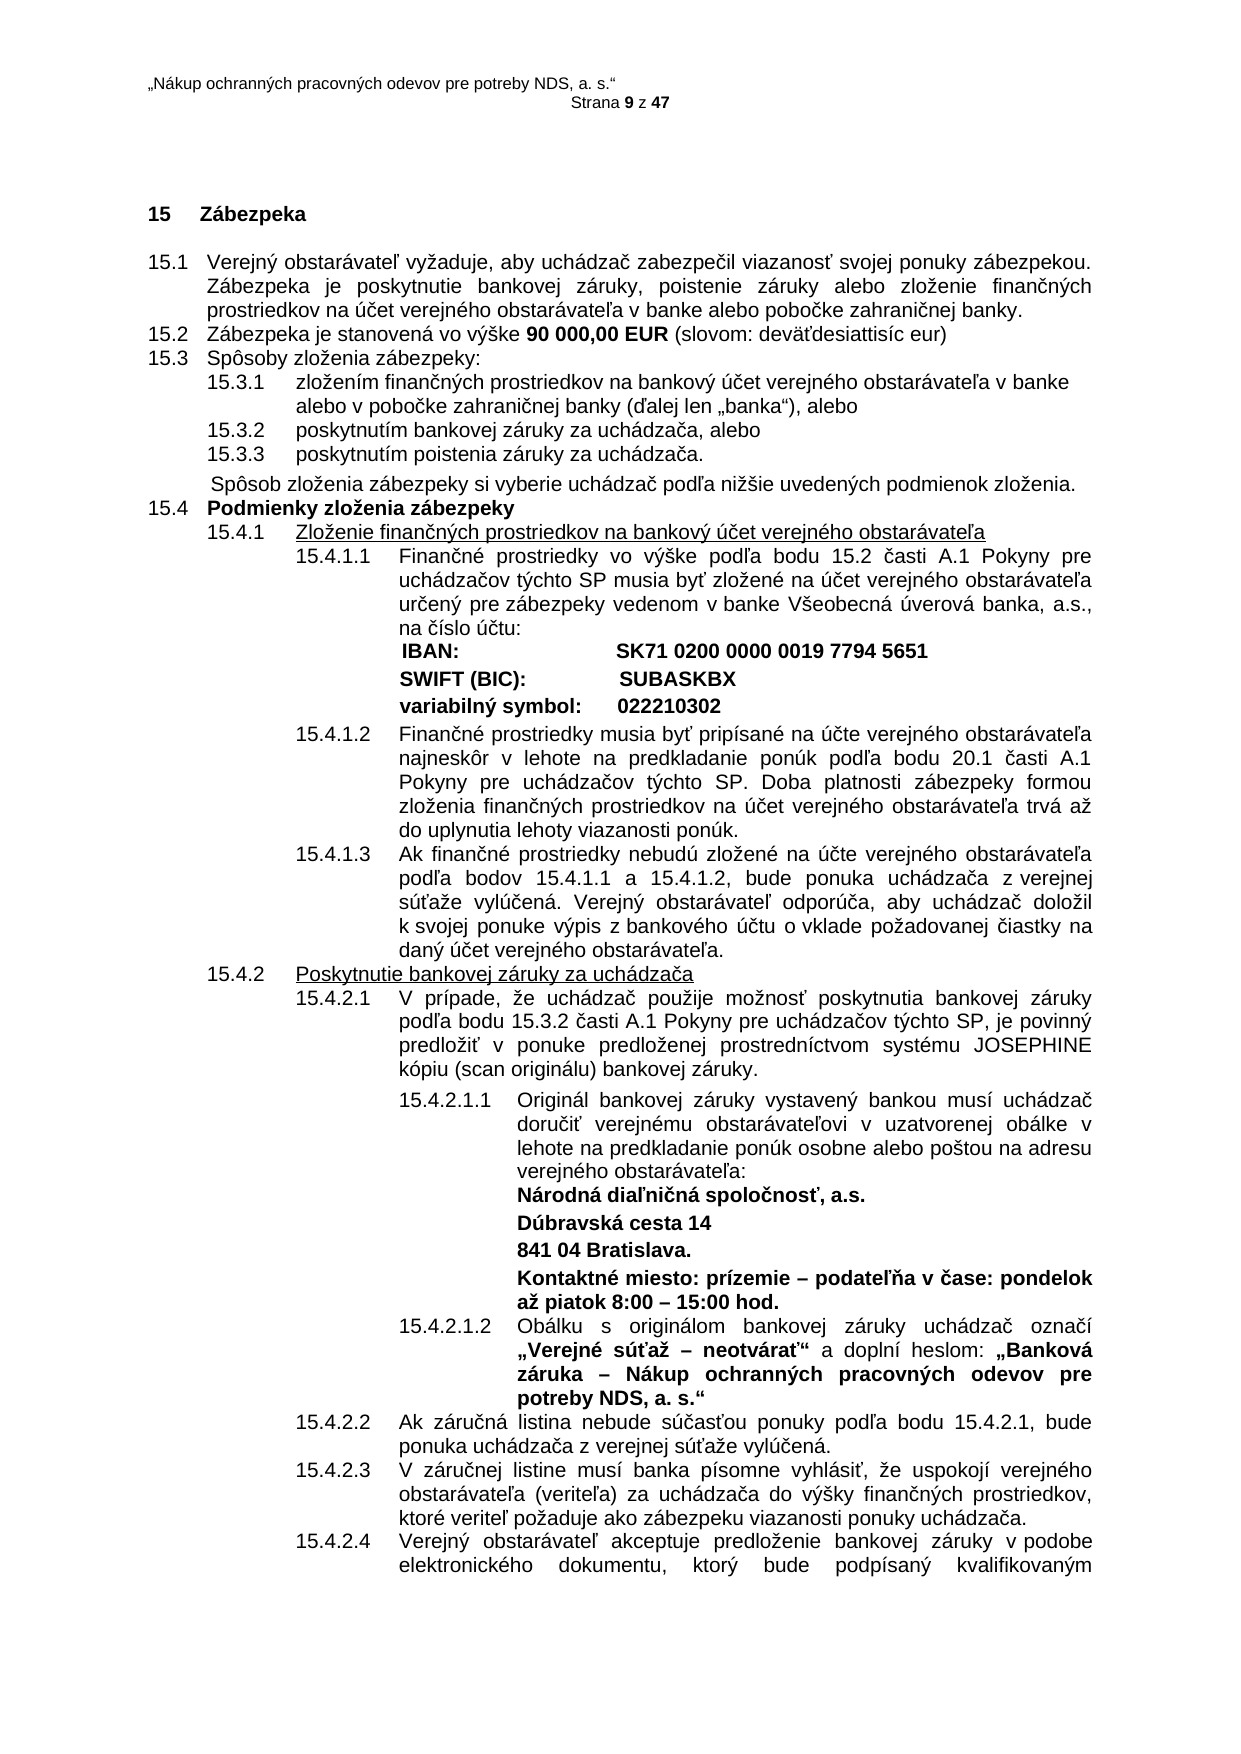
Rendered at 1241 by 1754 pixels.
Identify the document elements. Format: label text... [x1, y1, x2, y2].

subtitle 15 Zábezpeka [148, 202, 1093, 226]
text 15.4.2.1.1 Originál bankovej záruky vystavený bankou musí uchádzač doručiť verejnému obstarávateľovi v uzatvorenej obálke v lehote na predkladanie ponúk osobne alebo poštou na adresu verejného obstarávateľa: [399, 1087, 1093, 1183]
text 15.4.2.2 Ak záručná listina nebude súčasťou ponuky podľa bodu 15.4.2.1, bude ponuka uchádzača z verejnej súťaže vylúčená. [295, 1409, 1093, 1457]
text alebo v pobočke zahraničnej banky (ďalej len „banka“), alebo [132, 393, 1093, 417]
text 15.4.1.1 Finančné prostriedky vo výške podľa bodu 15.2 časti A.1 Pokyny pre uchádzačov týchto SP musia byť zložené na účet verejného obstarávateľa určený pre zábezpeky vedenom v banke Všeobecná úverová banka, a.s., na číslo účtu: [295, 543, 1093, 639]
text 15.4 Podmienky zloženia zábezpeky [103, 496, 1093, 519]
text Spôsob zloženia zábezpeky si vyberie uchádzač podľa nižšie uvedených podmienok zloženia. [97, 472, 1093, 496]
text 15.4.2 Poskytnutie bankovej záruky za uchádzača [207, 961, 1093, 985]
text 15.1 Verejný obstarávateľ vyžaduje, aby uchádzač zabezpečil viazanosť svojej ponuky zábezpekou. Zábezpeka je poskytnutie bankovej záruky, poistenie záruky alebo zloženie finančných prostriedkov na účet verejného obstarávateľa v banke alebo pobočke zahraničnej banky. [148, 250, 1093, 322]
text 15.3 Spôsoby zloženia zábezpeky: [148, 346, 1093, 369]
text 15.2 Zábezpeka je stanovená vo výške 90 000,00 EUR (slovom: deväťdesiattisíc eur) [148, 322, 1093, 346]
text IBAN: SK71 0200 0000 0019 7794 5651 [148, 639, 1093, 663]
text 15.4.1.3 Ak finančné prostriedky nebudú zložené na účte verejného obstarávateľa podľa bodov 15.4.1.1 a 15.4.1.2, bude ponuka uchádzača z verejnej súťaže vylúčená. Verejný obstarávateľ odporúča, aby uchádzač doložil k svojej ponuke výpis z bankového účtu o vklade požadovanej čiastky na daný účet verejného obstarávateľa. [295, 842, 1093, 961]
text variabilný symbol: 022210302 [281, 694, 1093, 718]
text 15.4.2.1.2 Obálku s originálom bankovej záruky uchádzač označí „Verejné súťaž – neotvárať“ a doplní heslom: „Banková záruka – Nákup ochranných pracovných odevov pre potreby NDS, a. s.“ [399, 1314, 1093, 1409]
text 841 04 Bratislava. [517, 1238, 1093, 1262]
text Kontaktné miesto: prízemie – podateľňa v čase: pondelok až piatok 8:00 – 15:00 hod. [517, 1266, 1093, 1314]
text 15.3.1 zložením finančných prostriedkov na bankový účet verejného obstarávateľa v banke [132, 369, 1093, 393]
text 15.4.1.2 Finančné prostriedky musia byť pripísané na účte verejného obstarávateľa najneskôr v lehote na predkladanie ponúk podľa bodu 20.1 časti A.1 Pokyny pre uchádzačov týchto SP. Doba platnosti zábezpeky formou zloženia finančných prostriedkov na účet verejného obstarávateľa trvá až do uplynutia lehoty viazanosti ponúk. [295, 722, 1093, 842]
text 15.3.2 poskytnutím bankovej záruky za uchádzača, alebo [75, 417, 1093, 441]
text Národná diaľničná spoločnosť, a.s. [517, 1183, 1093, 1207]
text Dúbravská cesta 14 [517, 1211, 1093, 1235]
text 15.3.3 poskytnutím poistenia záruky za uchádzača. [149, 441, 1093, 465]
text SWIFT (BIC): SUBASKBX [281, 667, 1093, 691]
text 15.4.2.1 V prípade, že uchádzač použije možnosť poskytnutia bankovej záruky podľa bodu 15.3.2 časti A.1 Pokyny pre uchádzačov týchto SP, je povinný predložiť v ponuke predloženej prostredníctvom systému JOSEPHINE kópiu (scan originálu) bankovej záruky. [295, 985, 1093, 1081]
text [295, 1529, 1093, 1577]
text 15.4.1 Zloženie finančných prostriedkov na bankový účet verejného obstarávateľa [207, 519, 1093, 543]
text 15.4.2.3 V záručnej listine musí banka písomne vyhlásiť, že uspokojí verejného obstarávateľa (veriteľa) za uchádzača do výšky finančných prostriedkov, ktoré veriteľ požaduje ako zábezpeku viazanosti ponuky uchádzača. [295, 1457, 1093, 1529]
